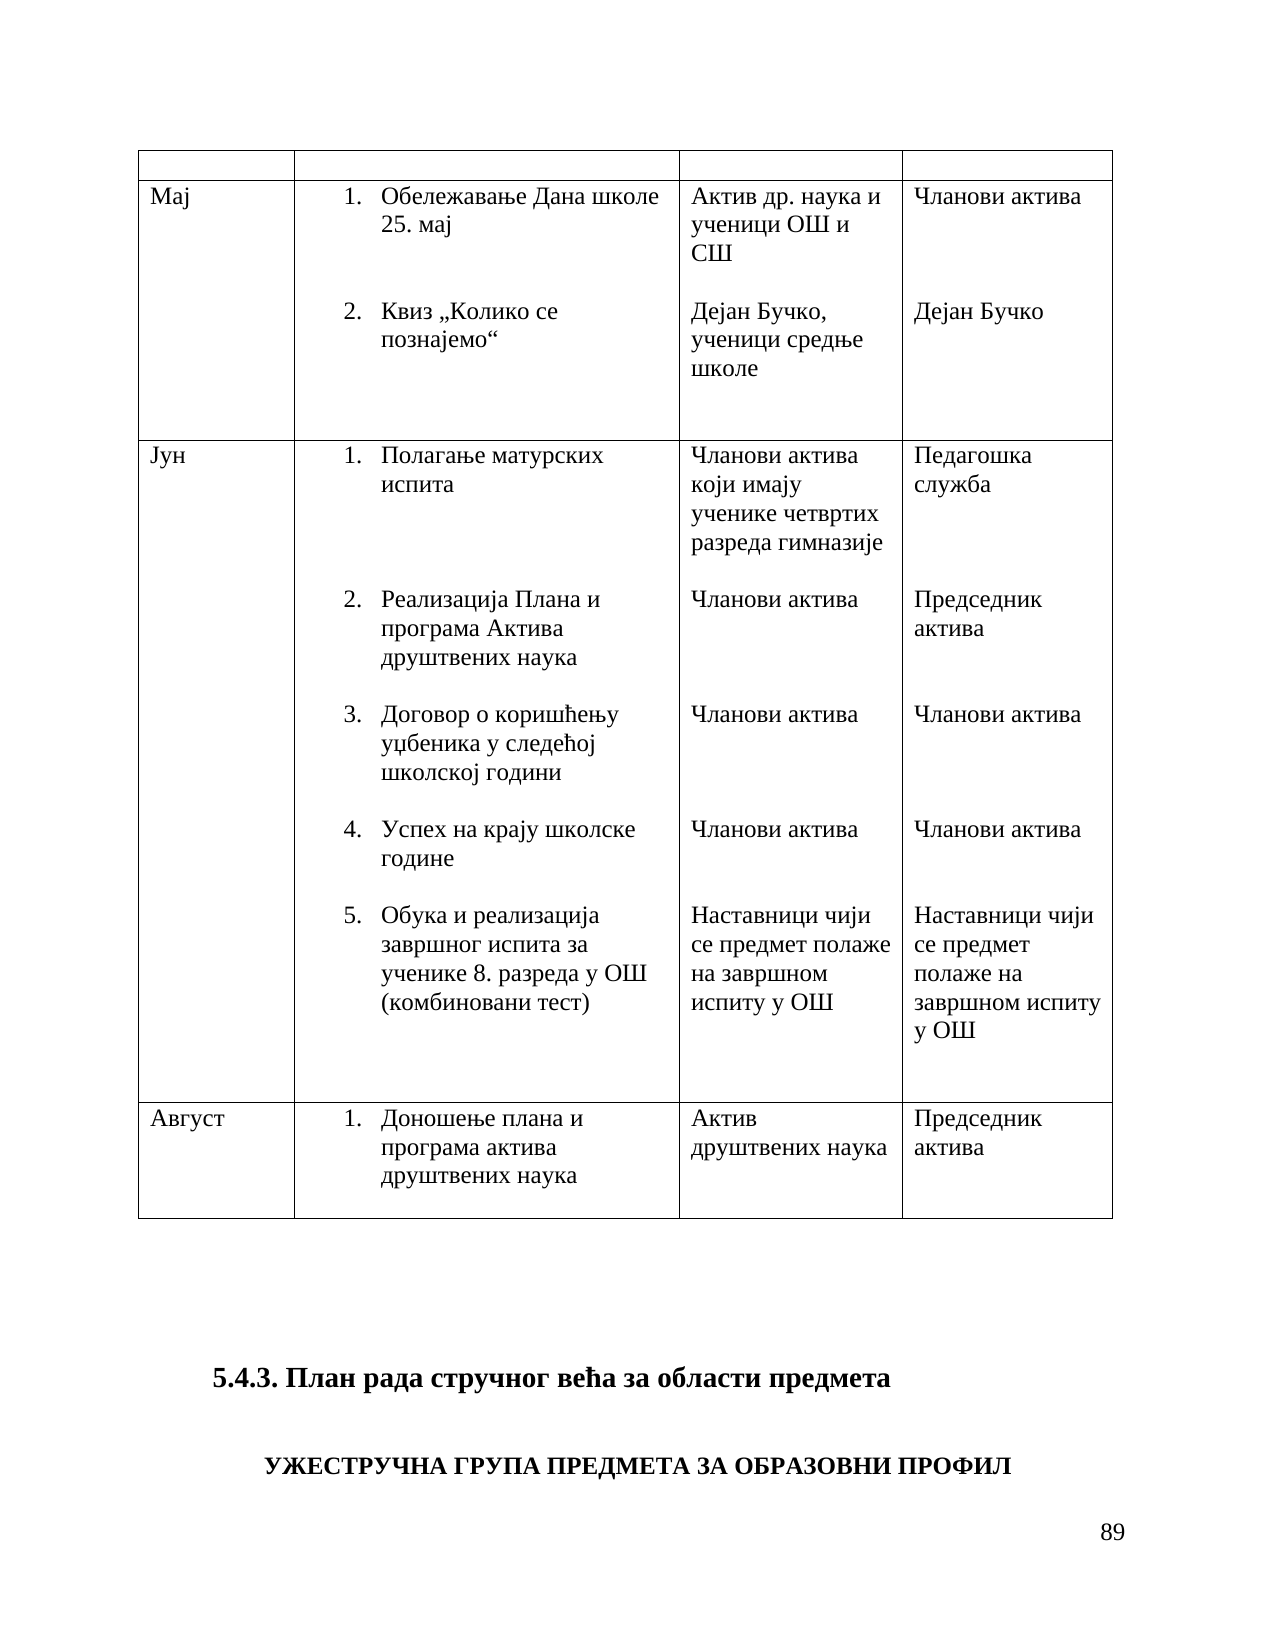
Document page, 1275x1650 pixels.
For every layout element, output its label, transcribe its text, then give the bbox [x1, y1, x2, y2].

subtitle 5.4.3. План рада стручног већа за области предмета [212, 1360, 1125, 1393]
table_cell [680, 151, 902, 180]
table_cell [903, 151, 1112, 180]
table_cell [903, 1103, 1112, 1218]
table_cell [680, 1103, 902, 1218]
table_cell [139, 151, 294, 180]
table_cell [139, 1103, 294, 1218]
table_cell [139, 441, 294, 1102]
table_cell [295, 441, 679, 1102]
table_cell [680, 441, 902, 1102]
text УЖЕСТРУЧНА ГРУПА ПРЕДМЕТА ЗА ОБРАЗОВНИ ПРОФИЛ [150, 1451, 1125, 1480]
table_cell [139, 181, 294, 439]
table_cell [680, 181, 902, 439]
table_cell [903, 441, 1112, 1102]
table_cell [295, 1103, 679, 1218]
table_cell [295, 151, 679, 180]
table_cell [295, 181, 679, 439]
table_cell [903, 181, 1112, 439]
